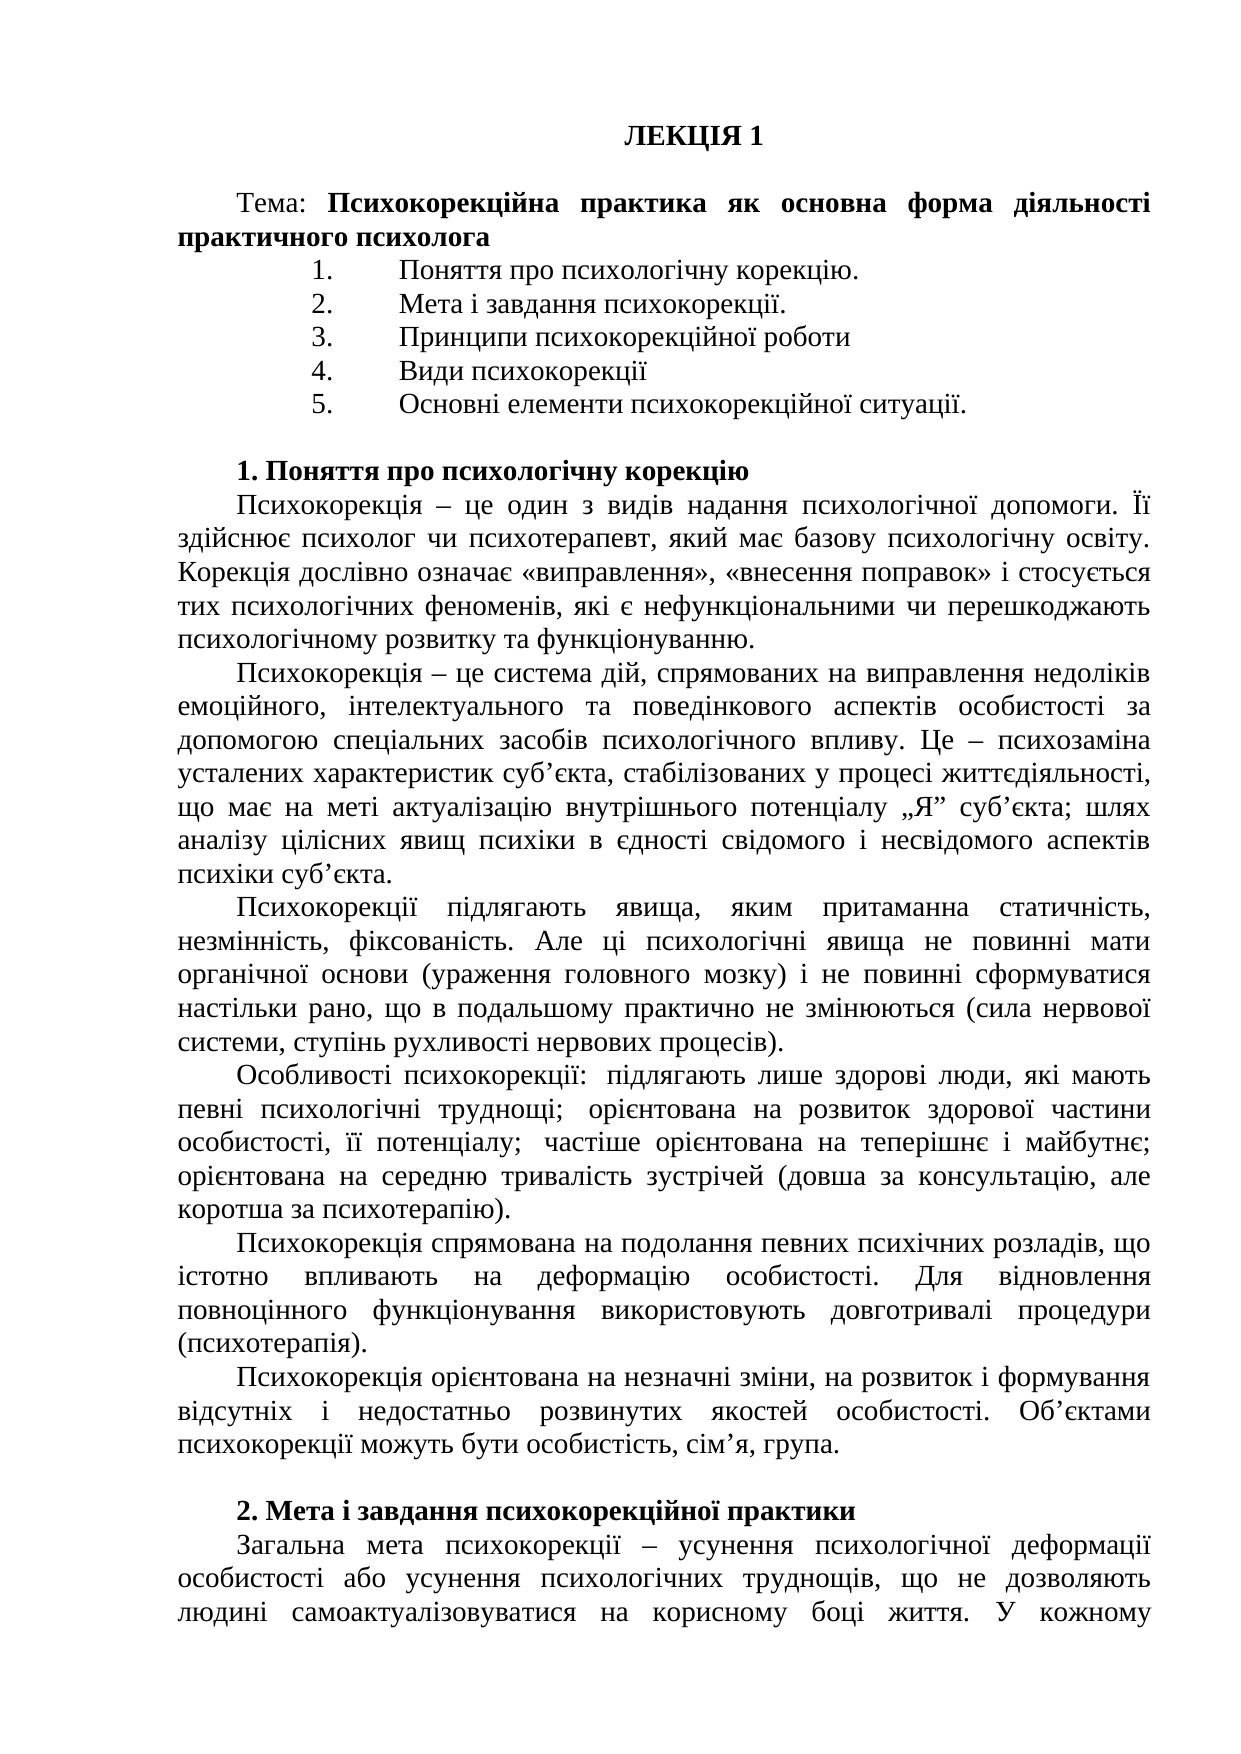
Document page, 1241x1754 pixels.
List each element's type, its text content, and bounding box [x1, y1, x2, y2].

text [177, 1527, 1152, 1627]
text Психокорекції підлягають явища, яким притаманна статичність, незмінність, фіксованість. Але ці психологічні явища не повинні мати органічної основи (ураження головного мозку) і не повинні сформуватися настільки рано, що в подальшому практично не змінюються (сила нервової системи, ступінь рухливості нервових процесів). [177, 889, 1152, 1057]
text Особливості психокорекції: підлягають лише здорові люди, які мають певні психологічні труднощі; орієнтована на розвиток здорової частини особистості, її потенціалу; частіше орієнтована на теперішнє і майбутнє; орієнтована на середню тривалість зустрічей (довша за консультацію, але коротша за психотерапію). [177, 1057, 1152, 1225]
text ЛЕКЦІЯ 1 [177, 118, 1152, 152]
list Мета і завдання психокорекції. [252, 286, 1152, 319]
text Психокорекція орієнтована на незначні зміни, на розвиток і формування відсутніх і недостатньо розвинутих якостей особистості. Об’єктами психокорекції можуть бути особистість, сім’я, група. [177, 1359, 1152, 1460]
text Психокорекція спрямована на подолання певних психічних розладів, що істотно впливають на деформацію особистості. Для відновлення повноцінного функціонування використовують довготривалі процедури (психотерапія). [177, 1225, 1152, 1359]
text 2. Мета і завдання психокорекційної практики [177, 1493, 1152, 1527]
list Види психокорекції [252, 353, 1152, 386]
text 1. Поняття про психологічну корекцію [177, 453, 1152, 487]
text Тема: Психокорекційна практика як основна форма діяльності практичного психолога [177, 185, 1152, 252]
list Принципи психокорекційної роботи [252, 319, 1152, 353]
list Поняття про психологічну корекцію. [252, 252, 1152, 286]
text Психокорекція – це один з видів надання психологічної допомоги. Її здійснює психолог чи психотерапевт, який має базову психологічну освіту. Корекція дослівно означає «виправлення», «внесення поправок» і стосується тих психологічних феноменів, які є нефункціональними чи перешкоджають психологічному розвитку та функціонуванню. [177, 487, 1152, 655]
list Основні елементи психокорекційної ситуації. [252, 386, 1152, 420]
text Психокорекція – це система дій, спрямованих на виправлення недоліків емоційного, інтелектуального та поведінкового аспектів особистості за допомогою спеціальних засобів психологічного впливу. Це – психозаміна усталених характеристик суб’єкта, стабілізованих у процесі життєдіяльності, що має на меті актуалізацію внутрішнього потенціалу „Я” суб’єкта; шлях аналізу цілісних явищ психіки в єдності свідомого і несвідомого аспектів психіки суб’єкта. [177, 655, 1152, 889]
